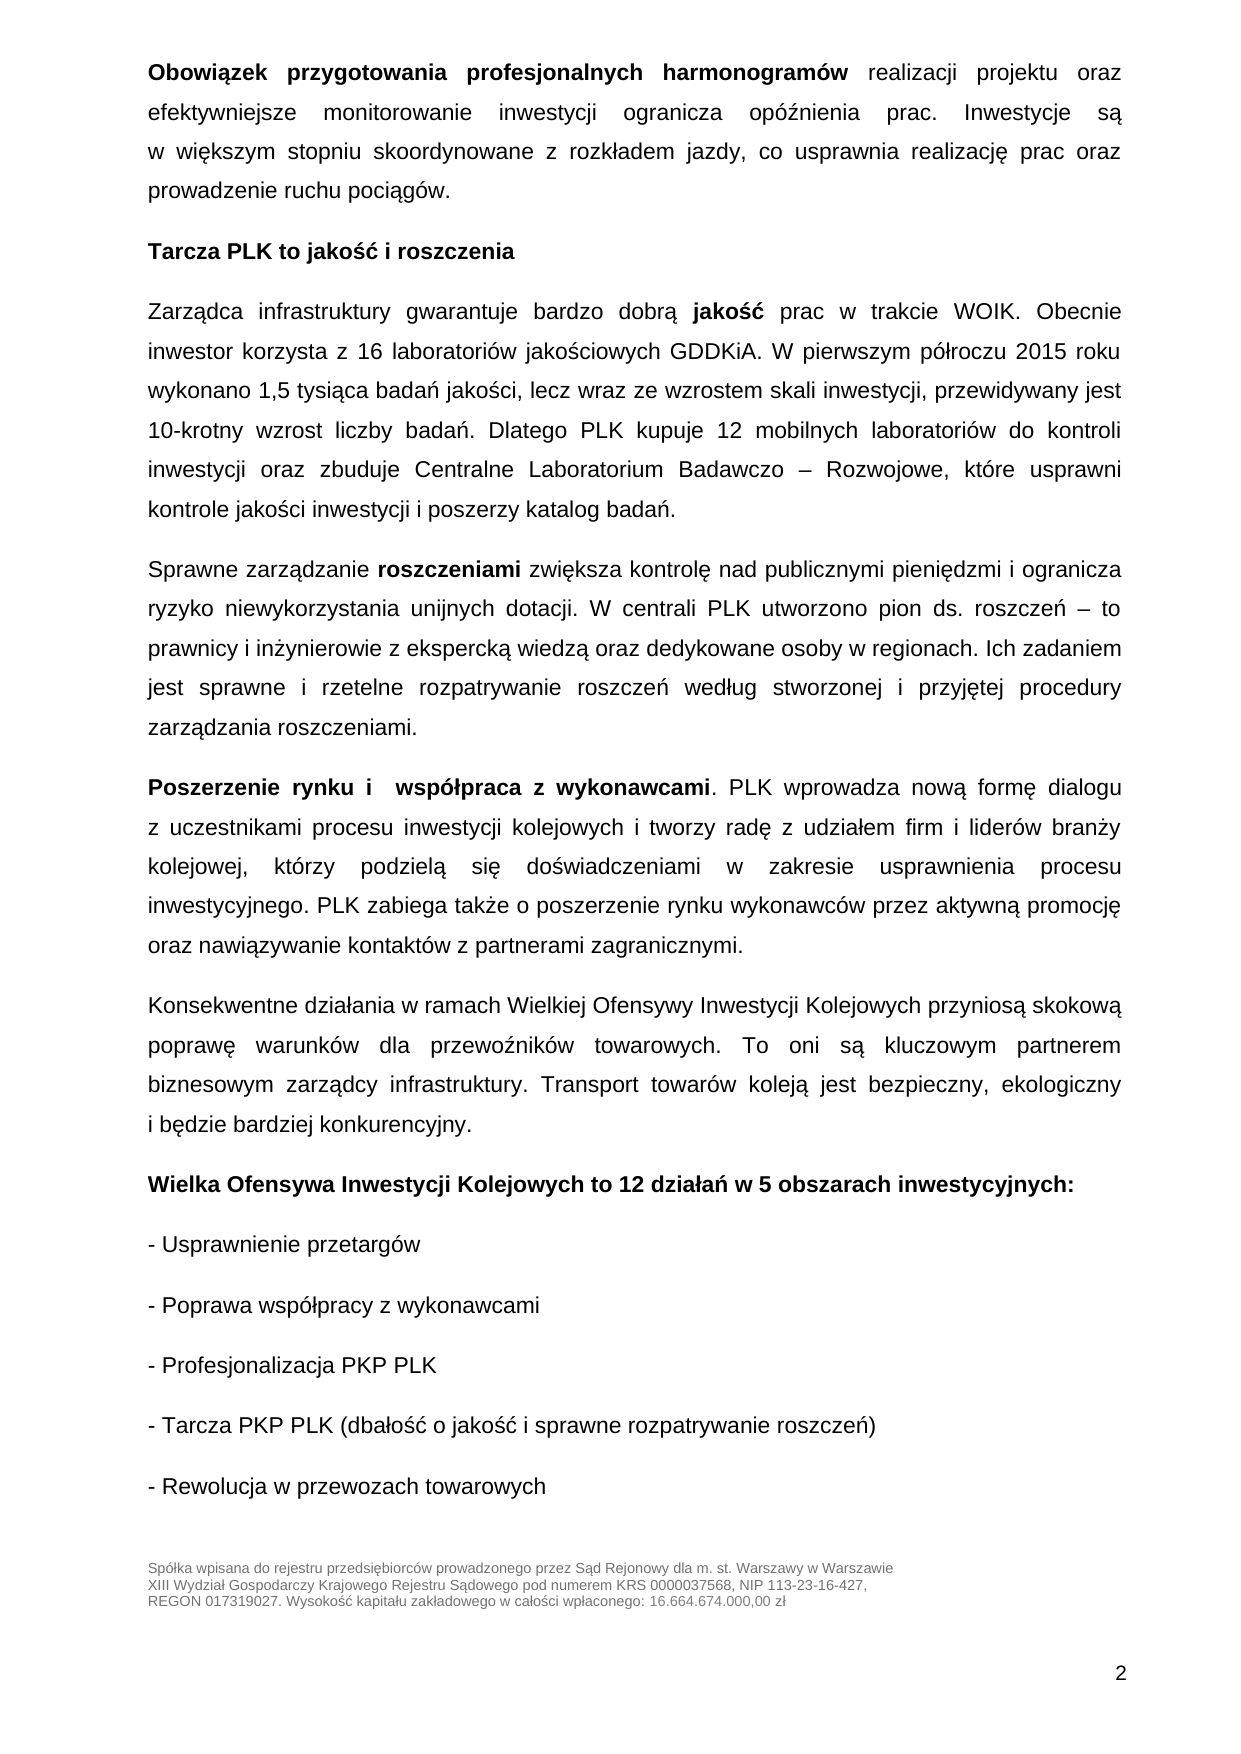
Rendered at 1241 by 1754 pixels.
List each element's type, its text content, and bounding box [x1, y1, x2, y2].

text - Tarcza PKP PLK (dbałość o jakość i sprawne rozpatrywanie roszczeń) [148, 1412, 1122, 1439]
text - Rewolucja w przewozach towarowych [148, 1473, 1122, 1499]
text - Poprawa współpracy z wykonawcami [148, 1292, 1122, 1318]
text Poszerzenie rynku i współpraca z wykonawcami. PLK wprowadza nową formę dialogu z uczestnikami procesu inwestycji kolejowych i tworzy radę z udziałem firm i liderów branży kolejowej, którzy podzielą się doświadczeniami w zakresie usprawnienia procesu inwestycyjnego. PLK zabiega także o poszerzenie rynku wykonawców przez aktywną promocję oraz nawiązywanie kontaktów z partnerami zagranicznymi. [148, 774, 1122, 958]
text Konsekwentne działania w ramach Wielkiej Ofensywy Inwestycji Kolejowych przyniosą skokową poprawę warunków dla przewoźników towarowych. To oni są kluczowym partnerem biznesowym zarządcy infrastruktury. Transport towarów koleją jest bezpieczny, ekologiczny i będzie bardziej konkurencyjny. [148, 992, 1122, 1137]
text Obowiązek przygotowania profesjonalnych harmonogramów realizacji projektu oraz efektywniejsze monitorowanie inwestycji ogranicza opóźnienia prac. Inwestycje są w większym stopniu skoordynowane z rozkładem jazdy, co usprawnia realizację prac oraz prowadzenie ruchu pociągów. [148, 59, 1122, 204]
text Wielka Ofensywa Inwestycji Kolejowych to 12 działań w 5 obszarach inwestycyjnych: [148, 1171, 1122, 1197]
text Tarcza PLK to jakość i roszczenia [148, 238, 1122, 264]
text Zarządca infrastruktury gwarantuje bardzo dobrą jakość prac w trakcie WOIK. Obecnie inwestor korzysta z 16 laboratoriów jakościowych GDDKiA. W pierwszym półroczu 2015 roku wykonano 1,5 tysiąca badań jakości, lecz wraz ze wzrostem skali inwestycji, przewidywany jest 10-krotny wzrost liczby badań. Dlatego PLK kupuje 12 mobilnych laboratoriów do kontroli inwestycji oraz zbuduje Centralne Laboratorium Badawczo – Rozwojowe, które usprawni kontrole jakości inwestycji i poszerzy katalog badań. [148, 298, 1122, 522]
text - Profesjonalizacja PKP PLK [148, 1352, 1122, 1378]
text - Usprawnienie przetargów [148, 1231, 1122, 1258]
text Sprawne zarządzanie roszczeniami zwiększa kontrolę nad publicznymi pieniędzmi i ogranicza ryzyko niewykorzystania unijnych dotacji. W centrali PLK utworzono pion ds. roszczeń – to prawnicy i inżynierowie z ekspercką wiedzą oraz dedykowane osoby w regionach. Ich zadaniem jest sprawne i rzetelne rozpatrywanie roszczeń według stworzonej i przyjętej procedury zarządzania roszczeniami. [148, 556, 1122, 740]
